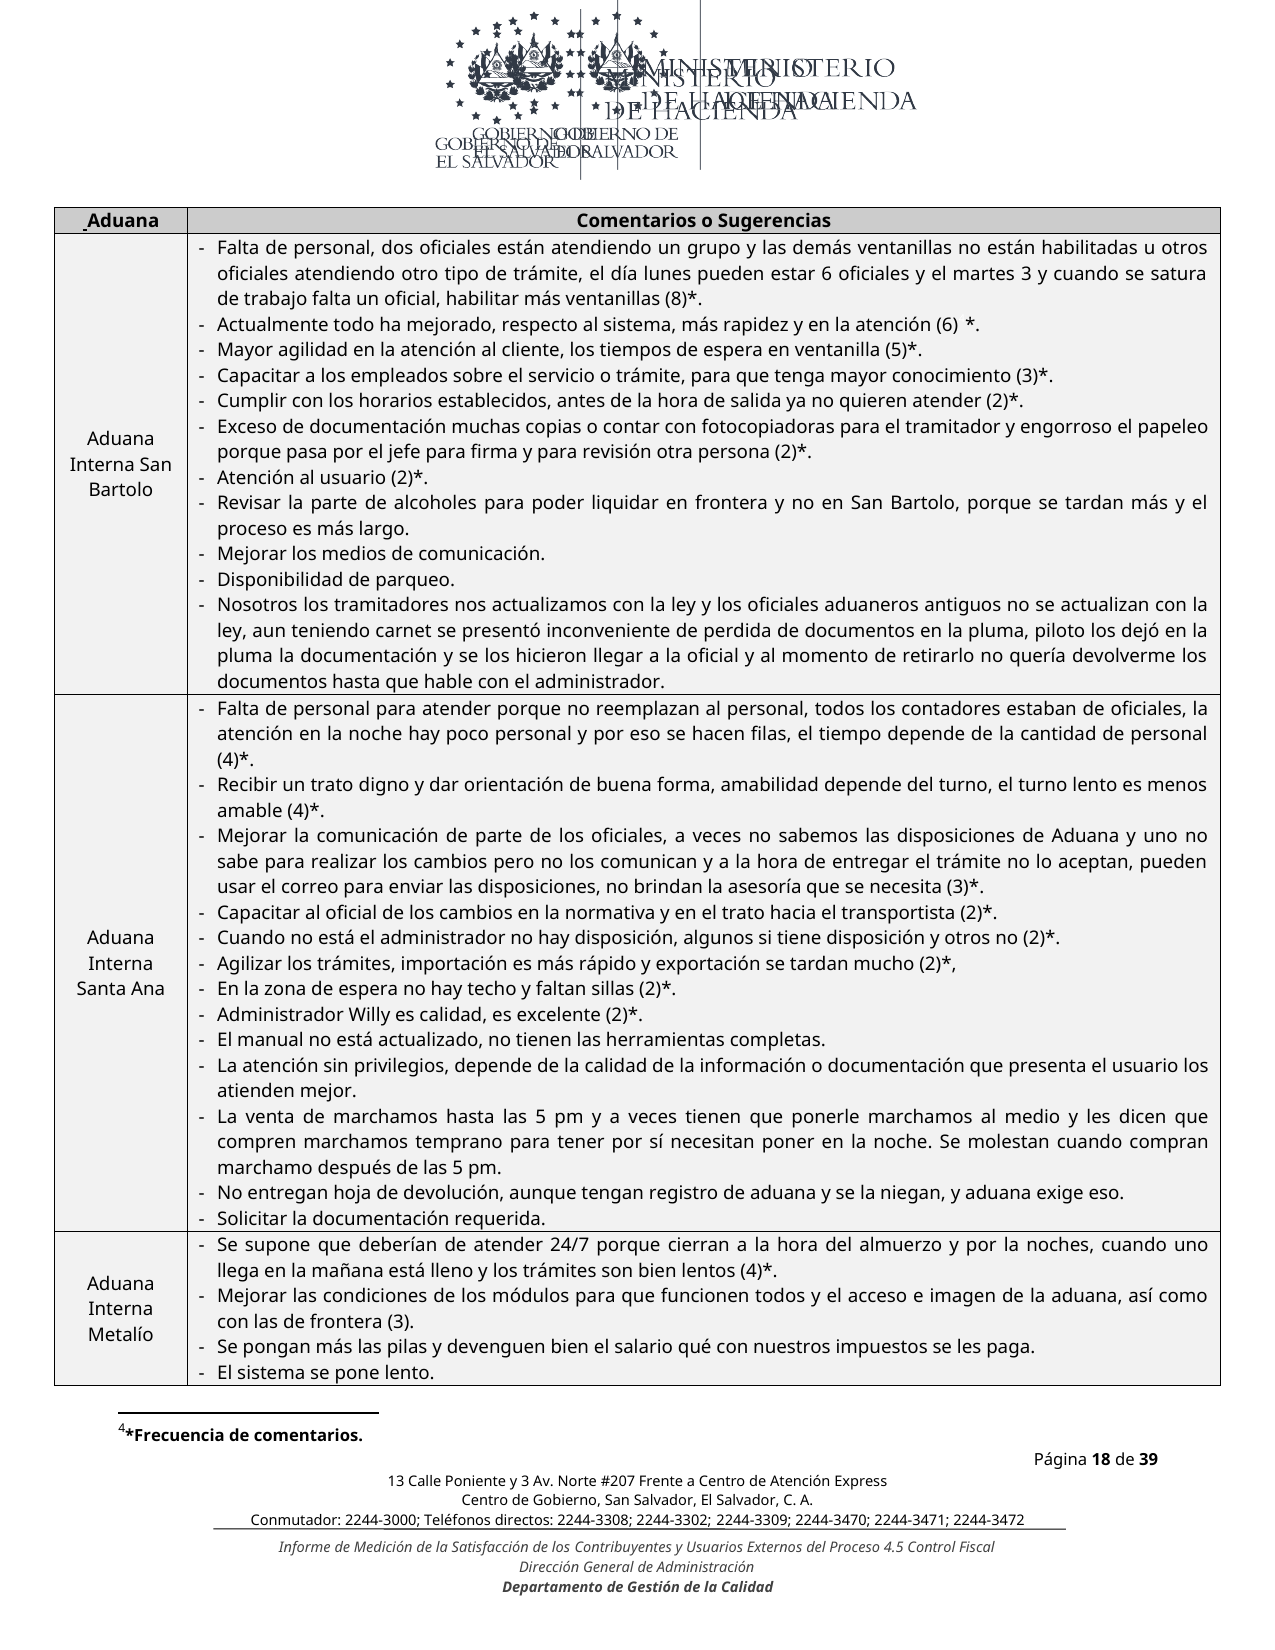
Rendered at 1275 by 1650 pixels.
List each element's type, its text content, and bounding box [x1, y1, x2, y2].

table_cell Falta de personal para atender porque no reemplazan al personal, todos los contadores estaban de oficiales, la atención en la noche hay poco personal y por eso se hacen filas, el tiempo depende de la cantidad de personal (4)*. Recibir un trato digno y dar orientación de buena forma, amabilidad depende del turno, el turno lento es menos amable (4)*. Mejorar la comunicación de parte de los oficiales, a veces no sabemos las disposiciones de Aduana y uno no sabe para realizar los cambios pero no los comunican y a la hora de entregar el trámite no lo aceptan, pueden usar el correo para enviar las disposiciones, no brindan la asesoría que se necesita (3)*. Capacitar al oficial de los cambios en la normativa y en el trato hacia el transportista (2)*. Cuando no está el administrador no hay disposición, algunos si tiene disposición y otros no (2)*. Agilizar los trámites, importación es más rápido y exportación se tardan mucho (2)*, En la zona de espera no hay techo y faltan sillas (2)*. Administrador Willy es calidad, es excelente (2)*. El manual no está actualizado, no tienen las herramientas completas. La atención sin privilegios, depende de la calidad de la información o documentación que presenta el usuario los atienden mejor. La venta de marchamos hasta las 5 pm y a veces tienen que ponerle marchamos al medio y les dicen que compren marchamos temprano para tener por sí necesitan poner en la noche. Se molestan cuando compran marchamo después de las 5 pm. No entregan hoja de devolución, aunque tengan registro de aduana y se la niegan, y aduana exige eso. Solicitar la documentación requerida. [188, 695, 1220, 1231]
picture [435, 0, 949, 180]
table_cell Aduana Interna Santa Ana [55, 695, 187, 1231]
table_cell Aduana Interna San Bartolo [55, 234, 187, 694]
table_header Aduana [55, 208, 187, 233]
table_cell Se supone que deberían de atender 24/7 porque cierran a la hora del almuerzo y por la noches, cuando uno llega en la mañana está lleno y los trámites son bien lentos (4)*. Mejorar las condiciones de los módulos para que funcionen todos y el acceso e imagen de la aduana, así como con las de frontera (3). Se pongan más las pilas y devenguen bien el salario qué con nuestros impuestos se les paga. El sistema se pone lento. [188, 1232, 1220, 1385]
table_cell Aduana Interna Metalío [55, 1232, 187, 1385]
table_header Comentarios o Sugerencias [188, 208, 1220, 233]
table_cell Falta de personal, dos oficiales están atendiendo un grupo y las demás ventanillas no están habilitadas u otros oficiales atendiendo otro tipo de trámite, el día lunes pueden estar 6 oficiales y el martes 3 y cuando se satura de trabajo falta un oficial, habilitar más ventanillas (8)*. Actualmente todo ha mejorado, respecto al sistema, más rapidez y en la atención (6)*. Mayor agilidad en la atención al cliente, los tiempos de espera en ventanilla (5)*. Capacitar a los empleados sobre el servicio o trámite, para que tenga mayor conocimiento (3)*. Cumplir con los horarios establecidos, antes de la hora de salida ya no quieren atender (2)*. Exceso de documentación muchas copias o contar con fotocopiadoras para el tramitador y engorroso el papeleo porque pasa por el jefe para firma y para revisión otra persona (2)*. Atención al usuario (2)*. Revisar la parte de alcoholes para poder liquidar en frontera y no en San Bartolo, porque se tardan más y el proceso es más largo. Mejorar los medios de comunicación. Disponibilidad de parqueo. Nosotros los tramitadores nos actualizamos con la ley y los oficiales aduaneros antiguos no se actualizan con la ley, aun teniendo carnet se presentó inconveniente de perdida de documentos en la pluma, piloto los dejó en la pluma la documentación y se los hicieron llegar a la oficial y al momento de retirarlo no quería devolverme los documentos hasta que hable con el administrador. [188, 234, 1220, 694]
